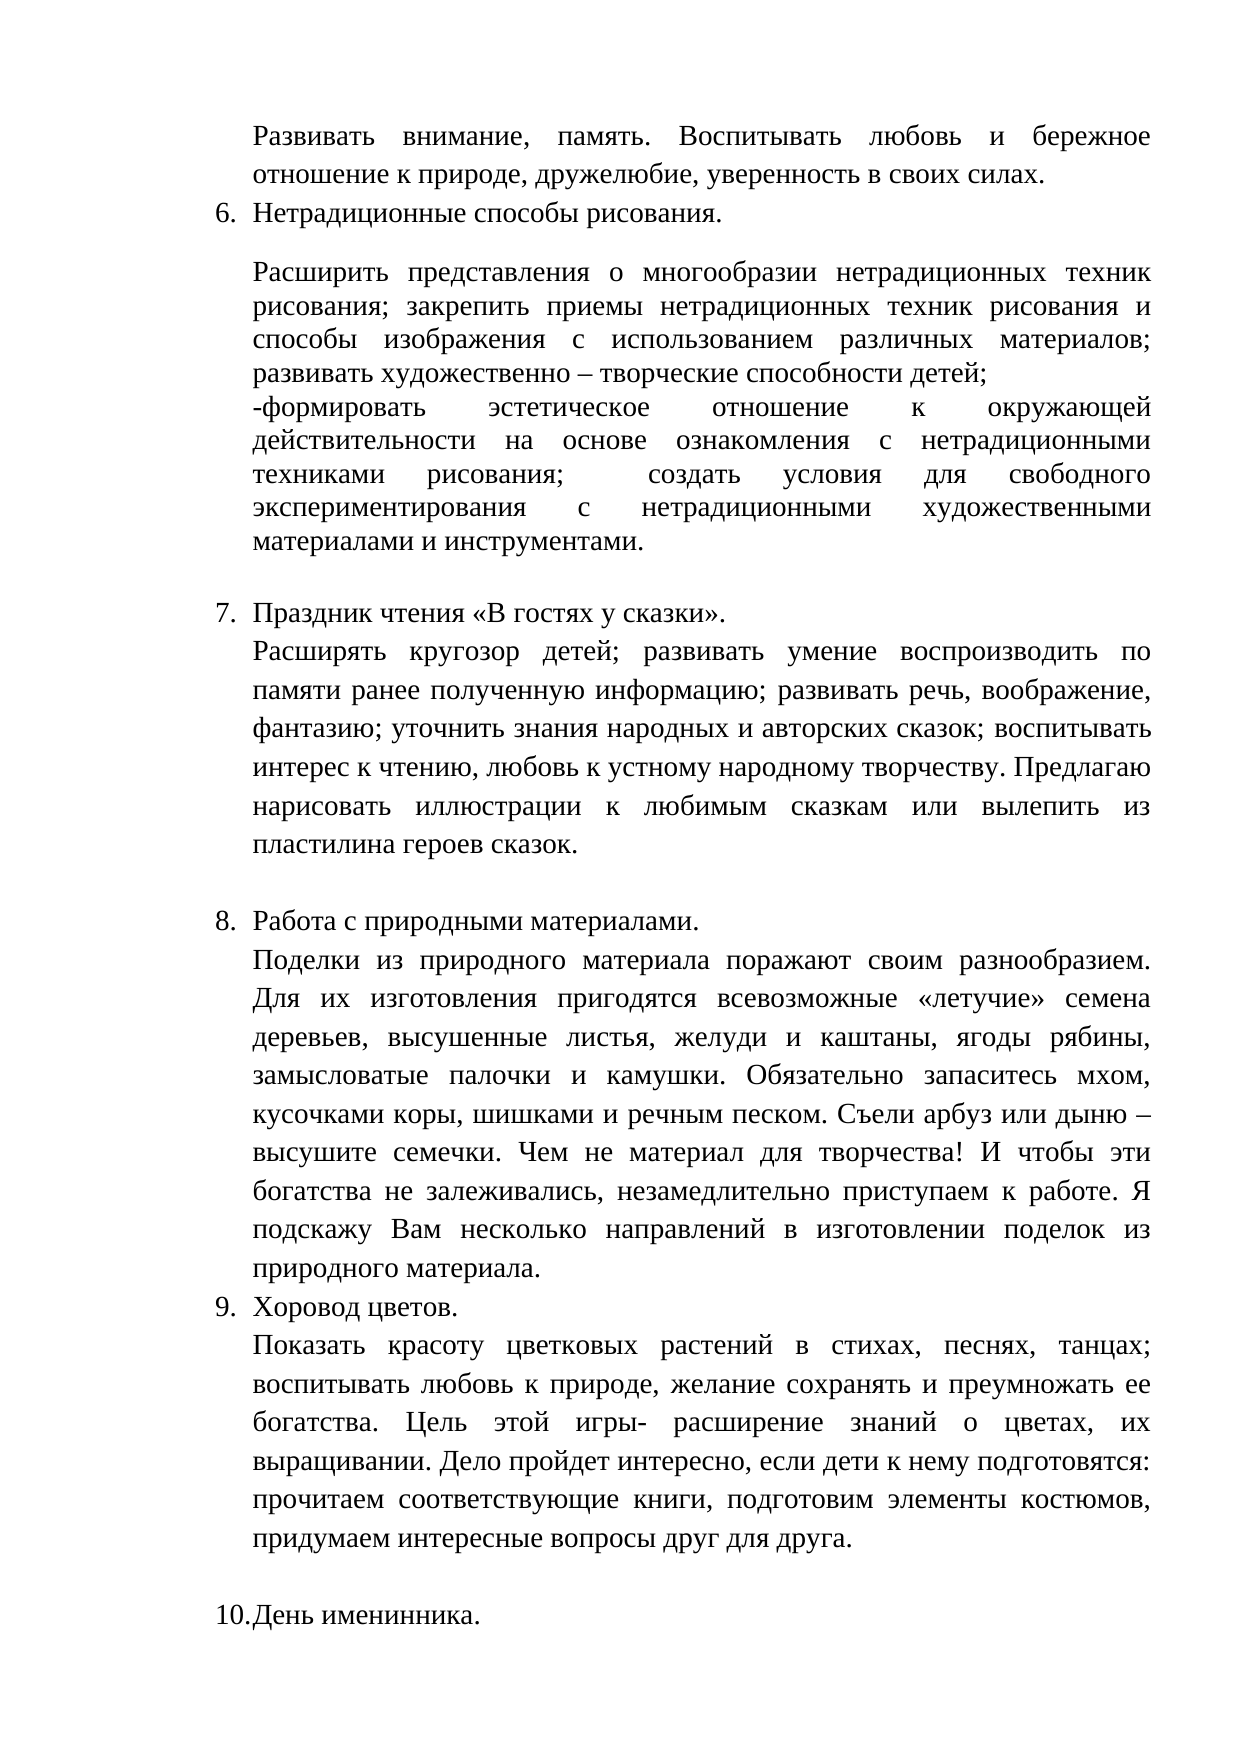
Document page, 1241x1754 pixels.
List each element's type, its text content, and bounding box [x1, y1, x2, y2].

text -формировать эстетическое отношение к окружающей действительности на основе ознакомления с нетрадиционными техниками рисования; создать условия для свободного экспериментирования с нетрадиционными художественными материалами и инструментами. [252, 389, 1152, 556]
list Нетрадиционные способы рисования. [215, 195, 1152, 229]
text Расширить представления о многообразии нетрадиционных техник рисования; закрепить приемы нетрадиционных техник рисования и способы изображения с использованием различных материалов; развивать художественно – творческие способности детей; [252, 254, 1152, 389]
list День именинника. [215, 1597, 1152, 1631]
list Хоровод цветов. [215, 1289, 1152, 1322]
list Расширять кругозор детей; развивать умение воспроизводить по памяти ранее полученную информацию; развивать речь, воображение, фантазию; уточнить знания народных и авторских сказок; воспитывать интерес к чтению, любовь к устному народному творчеству. Предлагаю нарисовать иллюстрации к любимым сказкам или вылепить из пластилина героев сказок. [252, 633, 1152, 860]
list Показать красоту цветковых растений в стихах, песнях, танцах; воспитывать любовь к природе, желание сохранять и преумножать ее богатства. Цель этой игры- расширение знаний о цветах, их выращивании. Дело пройдет интересно, если дети к нему подготовятся: прочитаем соответствующие книги, подготовим элементы костюмов, придумаем интересные вопросы друг для друга. [252, 1327, 1152, 1553]
list Поделки из природного материала поражают своим разнообразием. Для их изготовления пригодятся всевозможные «летучие» семена деревьев, высушенные листья, желуди и каштаны, ягоды рябины, замысловатые палочки и камушки. Обязательно запаситесь мхом, кусочками коры, шишками и речным песком. Съели арбуз или дыню – высушите семечки. Чем не материал для творчества! И чтобы эти богатства не залеживались, незамедлительно приступаем к работе. Я подскажу Вам несколько направлений в изготовлении поделок из природного материала. [252, 942, 1152, 1284]
list Работа с природными материалами. [215, 903, 1152, 937]
list Праздник чтения «В гостях у сказки». [215, 595, 1152, 628]
